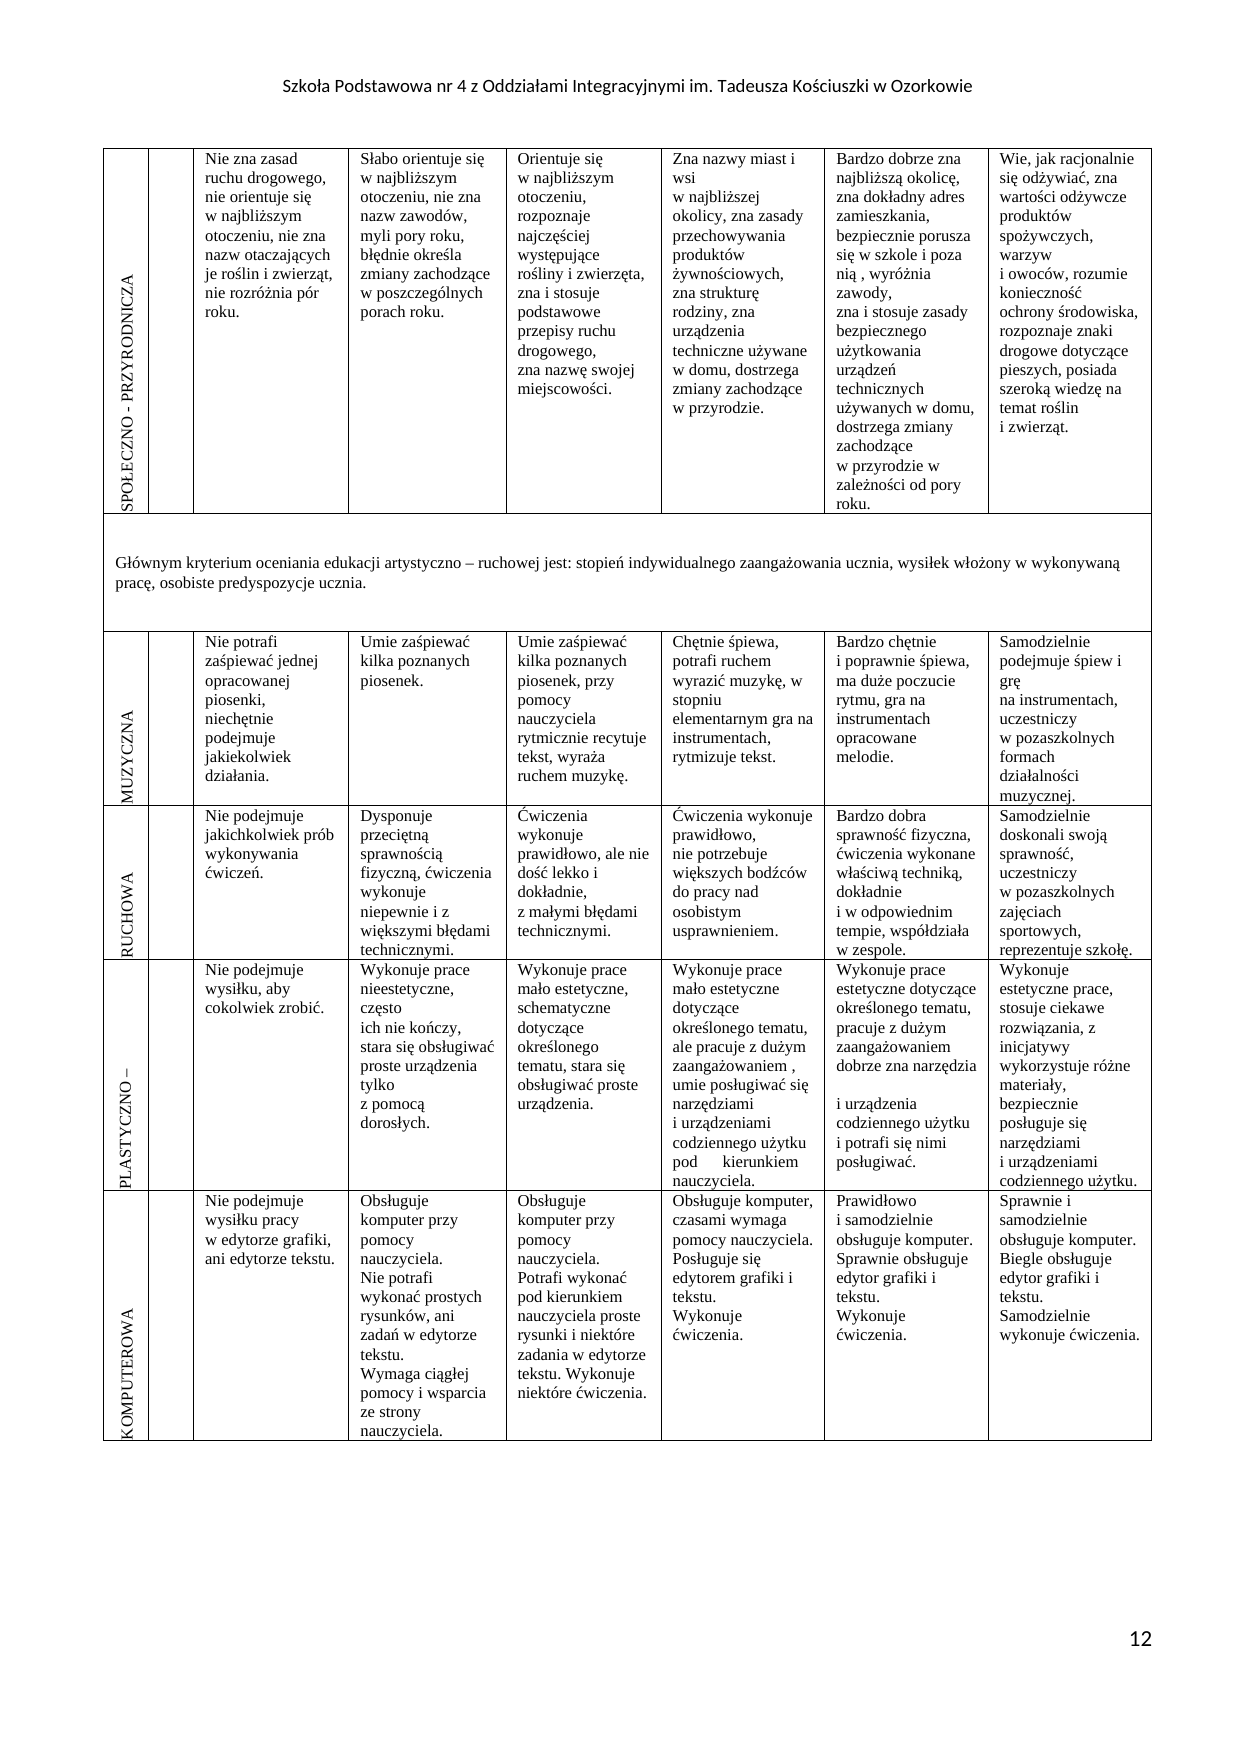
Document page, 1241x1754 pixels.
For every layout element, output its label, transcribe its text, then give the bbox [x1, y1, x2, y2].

table_cell Samodzielnie podejmuje śpiew i grę na instrumentach, uczestniczy w pozaszkolnych formach działalności muzycznej. [989, 632, 1151, 804]
table_cell [149, 149, 193, 513]
table_cell PLASTYCZNO – TECHNICZNA [104, 960, 148, 1190]
table_cell Wykonuje prace nieestetyczne, często ich nie kończy, stara się obsługiwać proste urządzenia tylko z pomocą dorosłych. [349, 960, 506, 1190]
table_cell Wykonuje prace mało estetyczne, schematyczne dotyczące określonego tematu, stara się obsługiwać proste urządzenia. [507, 960, 661, 1190]
table_cell Obsługuje komputer przy pomocy nauczyciela. Potrafi wykonać pod kierunkiem nauczyciela proste rysunki i niektóre zadania w edytorze tekstu. Wykonuje niektóre ćwiczenia. [507, 1191, 661, 1440]
table_cell Zna nazwy miast i wsi w najbliższej okolicy, zna zasady przechowywania produktów żywnościowych, zna strukturę rodziny, zna urządzenia techniczne używane w domu, dostrzega zmiany zachodzące w przyrodzie. [662, 149, 824, 513]
table_cell [149, 632, 193, 804]
table_cell [149, 960, 193, 1190]
table_cell [149, 806, 193, 959]
table_cell Nie podejmuje wysiłku pracy w edytorze grafiki, ani edytorze tekstu. [194, 1191, 348, 1440]
table_cell KOMPUTEROWA [104, 1191, 148, 1440]
table_cell Nie podejmuje jakichkolwiek prób wykonywania ćwiczeń. [194, 806, 348, 959]
table_cell SPOŁECZNO - PRZYRODNICZA [104, 149, 148, 513]
table_cell Nie potrafi zaśpiewać jednej opracowanej piosenki, niechętnie podejmuje jakiekolwiek działania. [194, 632, 348, 804]
table_cell Wykonuje estetyczne prace, stosuje ciekawe rozwiązania, z inicjatywy wykorzystuje różne materiały, bezpiecznie posługuje się narzędziami i urządzeniami codziennego użytku. [989, 960, 1151, 1190]
table_cell Wie, jak racjonalnie się odżywiać, zna wartości odżywcze produktów spożywczych, warzyw i owoców, rozumie konieczność ochrony środowiska, rozpoznaje znaki drogowe dotyczące pieszych, posiada szeroką wiedzę na temat roślin i zwierząt. [989, 149, 1151, 513]
table_cell Ćwiczenia wykonuje prawidłowo, ale nie dość lekko i dokładnie, z małymi błędami technicznymi. [507, 806, 661, 959]
table_cell Nie podejmuje wysiłku, aby cokolwiek zrobić. [194, 960, 348, 1190]
table_cell MUZYCZNA [104, 632, 148, 804]
table_cell Umie zaśpiewać kilka poznanych piosenek, przy pomocy nauczyciela rytmicznie recytuje tekst, wyraża ruchem muzykę. [507, 632, 661, 804]
table_cell Wykonuje prace estetyczne dotyczące określonego tematu, pracuje z dużym zaangażowaniem dobrze zna narzędzia i urządzenia codziennego użytku i potrafi się nimi posługiwać. [825, 960, 988, 1190]
table_cell Prawidłowo i samodzielnie obsługuje komputer. Sprawnie obsługuje edytor grafiki i tekstu. Wykonuje ćwiczenia. [825, 1191, 988, 1440]
table_cell Bardzo dobra sprawność fizyczna, ćwiczenia wykonane właściwą techniką, dokładnie i w odpowiednim tempie, współdziała w zespole. [825, 806, 988, 959]
table_cell Nie zna zasad ruchu drogowego, nie orientuje się w najbliższym otoczeniu, nie zna nazw otaczających je roślin i zwierząt, nie rozróżnia pór roku. [194, 149, 348, 513]
table_cell Obsługuje komputer, czasami wymaga pomocy nauczyciela. Posługuje się edytorem grafiki i tekstu. Wykonuje ćwiczenia. [662, 1191, 824, 1440]
table_cell Głównym kryterium oceniania edukacji artystyczno – ruchowej jest: stopień indywidualnego zaangażowania ucznia, wysiłek włożony w wykonywaną pracę, osobiste predyspozycje ucznia. [104, 514, 1151, 631]
table_cell Umie zaśpiewać kilka poznanych piosenek. [349, 632, 506, 804]
table_cell Wykonuje prace mało estetyczne dotyczące określonego tematu, ale pracuje z dużym zaangażowaniem , umie posługiwać się narzędziami i urządzeniami codziennego użytku pod kierunkiem nauczyciela. [662, 960, 824, 1190]
table_cell Ćwiczenia wykonuje prawidłowo, nie potrzebuje większych bodźców do pracy nad osobistym usprawnieniem. [662, 806, 824, 959]
table_cell Sprawnie i samodzielnie obsługuje komputer. Biegle obsługuje edytor grafiki i tekstu. Samodzielnie wykonuje ćwiczenia. [989, 1191, 1151, 1440]
table_cell Dysponuje przeciętną sprawnością fizyczną, ćwiczenia wykonuje niepewnie i z większymi błędami technicznymi. [349, 806, 506, 959]
table_cell Bardzo dobrze zna najbliższą okolicę, zna dokładny adres zamieszkania, bezpiecznie porusza się w szkole i poza nią , wyróżnia zawody, zna i stosuje zasady bezpiecznego użytkowania urządzeń technicznych używanych w domu, dostrzega zmiany zachodzące w przyrodzie w zależności od pory roku. [825, 149, 988, 513]
table_cell Obsługuje komputer przy pomocy nauczyciela. Nie potrafi wykonać prostych rysunków, ani zadań w edytorze tekstu. Wymaga ciągłej pomocy i wsparcia ze strony nauczyciela. [349, 1191, 506, 1440]
table_cell Orientuje się w najbliższym otoczeniu, rozpoznaje najczęściej występujące rośliny i zwierzęta, zna i stosuje podstawowe przepisy ruchu drogowego, zna nazwę swojej miejscowości. [507, 149, 661, 513]
table_cell RUCHOWA [104, 806, 148, 959]
table_cell Chętnie śpiewa, potrafi ruchem wyrazić muzykę, w stopniu elementarnym gra na instrumentach, rytmizuje tekst. [662, 632, 824, 804]
table_cell Samodzielnie doskonali swoją sprawność, uczestniczy w pozaszkolnych zajęciach sportowych, reprezentuje szkołę. [989, 806, 1151, 959]
table_cell Słabo orientuje się w najbliższym otoczeniu, nie zna nazw zawodów, myli pory roku, błędnie określa zmiany zachodzące w poszczególnych porach roku. [349, 149, 506, 513]
table_cell Bardzo chętnie i poprawnie śpiewa, ma duże poczucie rytmu, gra na instrumentach opracowane melodie. [825, 632, 988, 804]
table_cell [149, 1191, 193, 1440]
